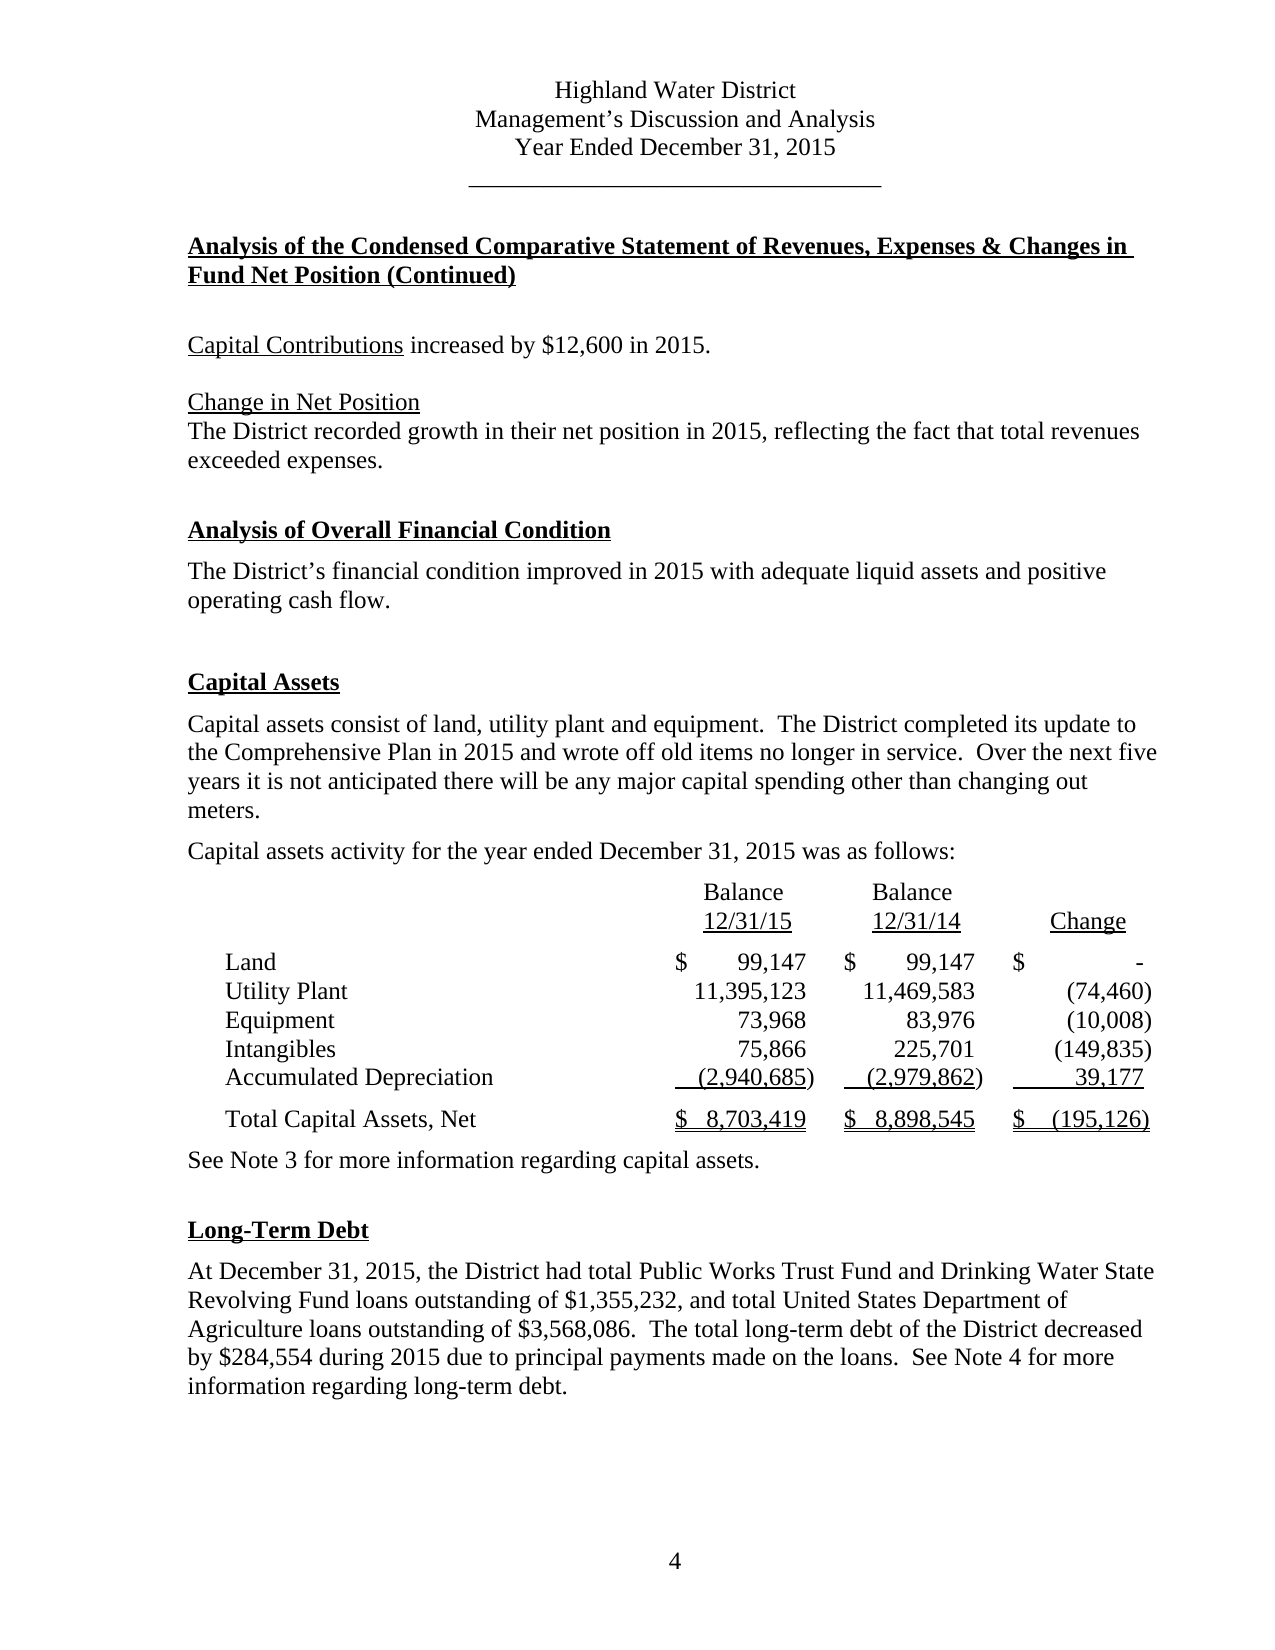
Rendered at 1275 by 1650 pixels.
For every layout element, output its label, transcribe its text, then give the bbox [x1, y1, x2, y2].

text Intangibles 75,866 225,701 (149,835) [187, 1034, 1162, 1062]
text Capital assets consist of land, utility plant and equipment. The District completed its update to the Comprehensive Plan in 2015 and wrote off old items no longer in service. Over the next five years it is not anticipated there will be any major capital spending other than changing out meters. [187, 709, 1162, 824]
text Total Capital Assets, Net $ 8,703,419 $ 8,898,545 $ (195,126) [187, 1104, 1162, 1132]
text Utility Plant 11,395,123 11,469,583 (74,460) [187, 976, 1162, 1005]
text Capital Assets [187, 667, 1162, 696]
text The District recorded growth in their net position in 2015, reflecting the fact that total revenues exceeded expenses. [187, 416, 1162, 474]
text See Note 3 for more information regarding capital assets. [187, 1145, 1162, 1174]
text Land $ 99,147 $ 99,147 $ - [187, 947, 1162, 976]
text 12/31/15 12/31/14 Change [187, 906, 1162, 935]
text Analysis of the Condensed Comparative Statement of Revenues, Expenses & Changes in Fund Net Position (Continued) [187, 231, 1162, 289]
text The District’s financial condition improved in 2015 with adequate liquid assets and positive operating cash flow. [187, 556, 1162, 614]
text Change in Net Position [187, 387, 1162, 416]
text Capital assets activity for the year ended December 31, 2015 was as follows: [187, 836, 1162, 865]
text Analysis of Overall Financial Condition [187, 515, 1162, 544]
text At December 31, 2015, the District had total Public Works Trust Fund and Drinking Water State Revolving Fund loans outstanding of $1,355,232, and total United States Department of Agriculture loans outstanding of $3,568,086. The total long-term debt of the District decreased by $284,554 during 2015 due to principal payments made on the loans. See Note 4 for more information regarding long-term debt. [187, 1256, 1162, 1400]
text Capital Contributions increased by $12,600 in 2015. [187, 330, 1162, 359]
text Accumulated Depreciation (2,940,685) (2,979,862) 39,177 [187, 1062, 1162, 1091]
text Equipment 73,968 83,976 (10,008) [187, 1005, 1162, 1034]
text Long-Term Debt [187, 1215, 1162, 1244]
text Balance Balance [187, 877, 1162, 906]
